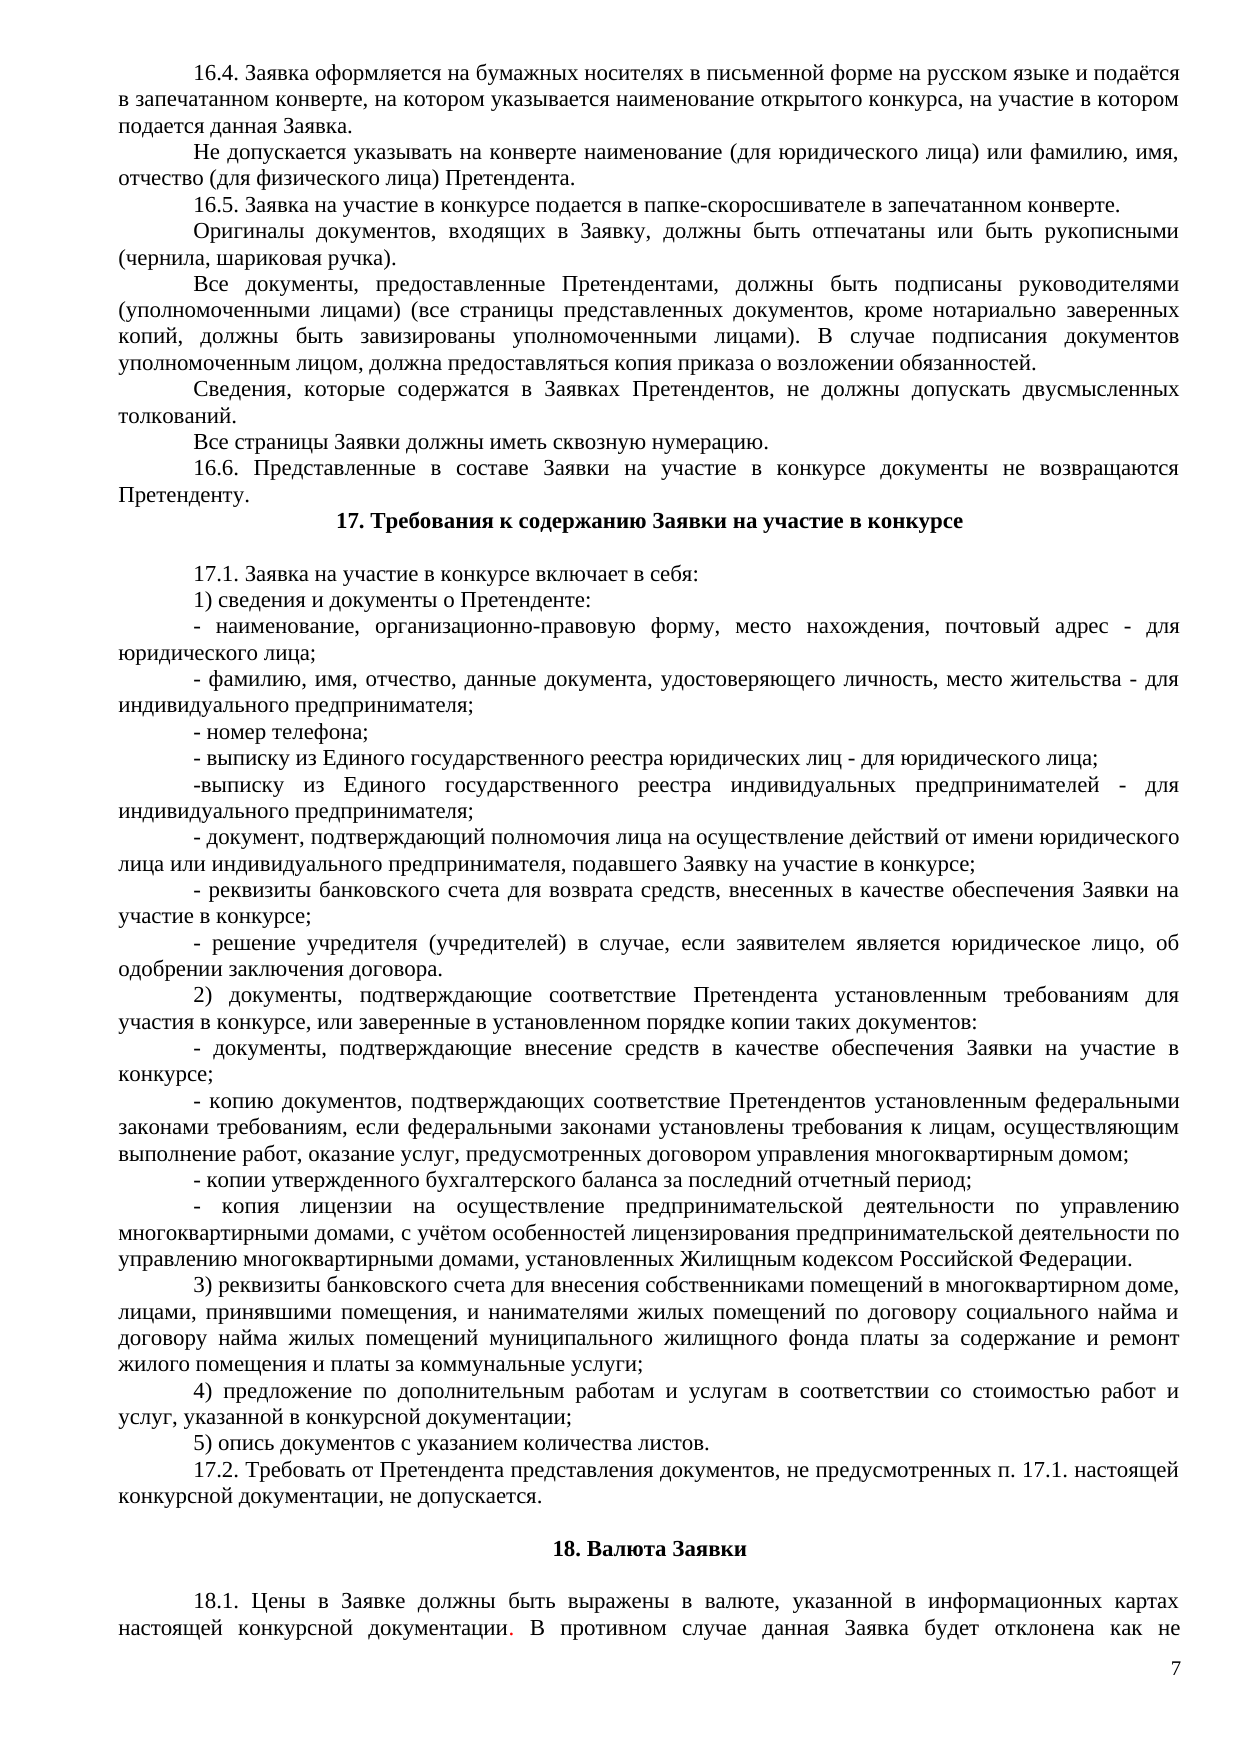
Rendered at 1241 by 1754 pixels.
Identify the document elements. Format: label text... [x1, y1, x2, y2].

text 17.2. Требовать от Претендента представления документов, не предусмотренных п. 17.1. настоящей конкурсной документации, не допускается. [118, 1456, 1181, 1508]
text - документы, подтверждающие внесение средств в качестве обеспечения Заявки на участие в конкурсе; [118, 1034, 1181, 1087]
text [118, 1588, 1181, 1640]
text - выписку из Единого государственного реестра юридических лиц - для юридического лица; [118, 744, 1181, 771]
text - реквизиты банковского счета для возврата средств, внесенных в качестве обеспечения Заявки на участие в конкурсе; [118, 876, 1181, 929]
text - наименование, организационно-правовую форму, место нахождения, почтовый адрес - для юридического лица; [118, 612, 1181, 665]
text - документ, подтверждающий полномочия лица на осуществление действий от имени юридического лица или индивидуального предпринимателя, подавшего Заявку на участие в конкурсе; [118, 823, 1181, 876]
text - копия лицензии на осуществление предпринимательской деятельности по управлению многоквартирными домами, с учётом особенностей лицензирования предпринимательской деятельности по управлению многоквартирными домами, установленных Жилищным кодексом Российской Федерации. [118, 1192, 1181, 1271]
text Не допускается указывать на конверте наименование (для юридического лица) или фамилию, имя, отчество (для физического лица) Претендента. [118, 138, 1181, 191]
text 5) опись документов с указанием количества листов. [118, 1429, 1181, 1456]
text 16.4. Заявка оформляется на бумажных носителях в письменной форме на русском языке и подаётся в запечатанном конверте, на котором указывается наименование открытого конкурса, на участие в котором подается данная Заявка. [118, 59, 1181, 138]
text 16.5. Заявка на участие в конкурсе подается в папке-скоросшивателе в запечатанном конверте. [118, 191, 1181, 217]
text - копию документов, подтверждающих соответствие Претендентов установленным федеральными законами требованиям, если федеральными законами установлены требования к лицам, осуществляющим выполнение работ, оказание услуг, предусмотренных договором управления многоквартирным домом; [118, 1087, 1181, 1166]
text 4) предложение по дополнительным работам и услугам в соответствии со стоимостью работ и услуг, указанной в конкурсной документации; [118, 1377, 1181, 1429]
text - решение учредителя (учредителей) в случае, если заявителем является юридическое лицо, об одобрении заключения договора. [118, 929, 1181, 981]
text 16.6. Представленные в составе Заявки на участие в конкурсе документы не возвращаются Претенденту. [118, 454, 1181, 507]
text 17.1. Заявка на участие в конкурсе включает в себя: [118, 560, 1181, 586]
text - номер телефона; [118, 718, 1181, 744]
text - копии утвержденного бухгалтерского баланса за последний отчетный период; [118, 1166, 1181, 1192]
text -выписку из Единого государственного реестра индивидуальных предпринимателей - для индивидуального предпринимателя; [118, 771, 1181, 823]
subtitle 18. Валюта Заявки [118, 1535, 1181, 1561]
text Все документы, предоставленные Претендентами, должны быть подписаны руководителями (уполномоченными лицами) (все страницы представленных документов, кроме нотариально заверенных копий, должны быть завизированы уполномоченными лицами). В случае подписания документов уполномоченным лицом, должна предоставляться копия приказа о возложении обязанностей. [118, 270, 1181, 375]
text Сведения, которые содержатся в Заявках Претендентов, не должны допускать двусмысленных толкований. [118, 375, 1181, 428]
text Оригиналы документов, входящих в Заявку, должны быть отпечатаны или быть рукописными (чернила, шариковая ручка). [118, 217, 1181, 270]
text Все страницы Заявки должны иметь сквозную нумерацию. [118, 428, 1181, 454]
text 3) реквизиты банковского счета для внесения собственниками помещений в многоквартирном доме, лицами, принявшими помещения, и нанимателями жилых помещений по договору социального найма и договору найма жилых помещений муниципального жилищного фонда платы за содержание и ремонт жилого помещения и платы за коммунальные услуги; [118, 1271, 1181, 1377]
text 17. Требования к содержанию Заявки на участие в конкурсе [118, 507, 1181, 533]
text - фамилию, имя, отчество, данные документа, удостоверяющего личность, место жительства - для индивидуального предпринимателя; [118, 665, 1181, 718]
text 2) документы, подтверждающие соответствие Претендента установленным требованиям для участия в конкурсе, или заверенные в установленном порядке копии таких документов: [118, 981, 1181, 1034]
text 1) сведения и документы о Претенденте: [118, 586, 1181, 612]
